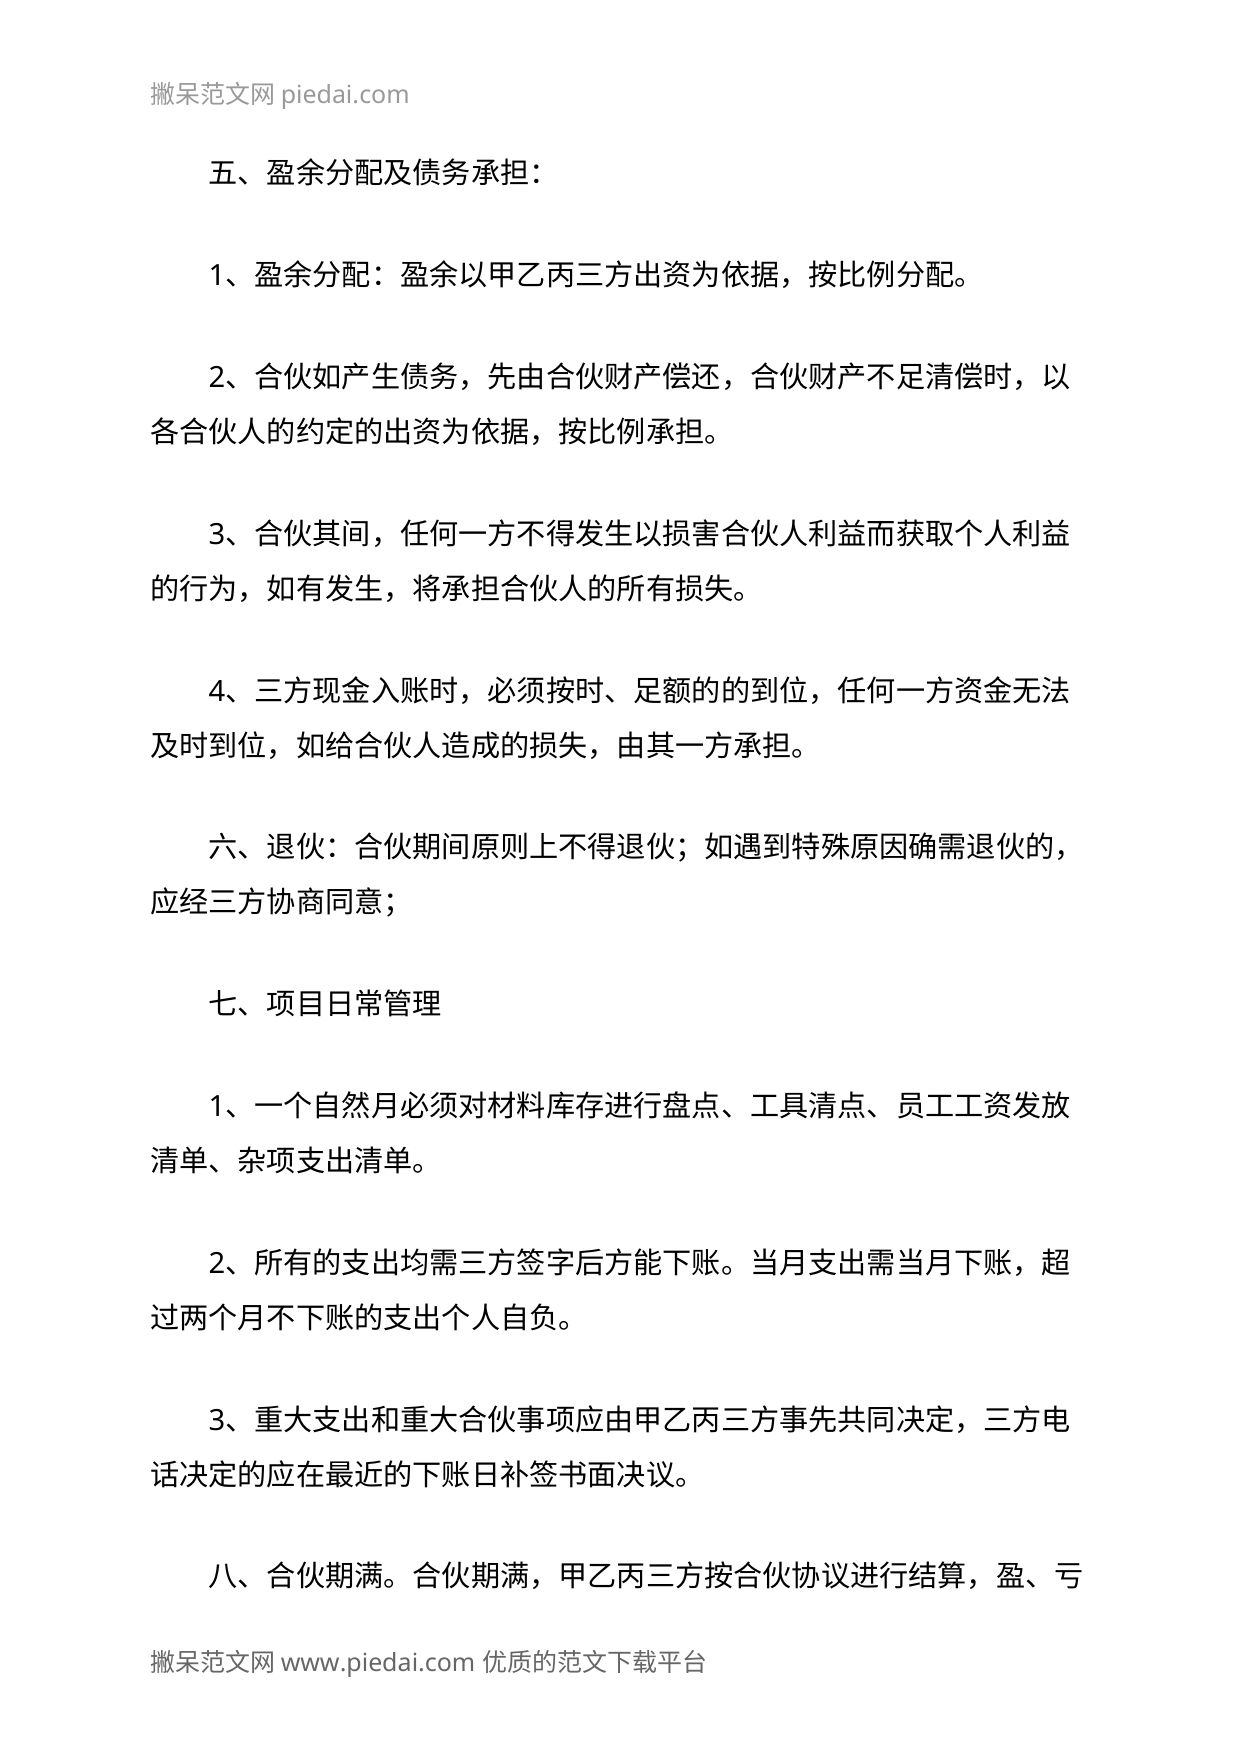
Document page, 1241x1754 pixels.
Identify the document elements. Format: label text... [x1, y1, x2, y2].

text 1、盈余分配：盈余以甲乙丙三方出资为依据，按比例分配。 [150, 252, 1090, 294]
text 2、合伙如产生债务，先由合伙财产偿还，合伙财产不足清偿时，以各合伙人的约定的出资为依据，按比例承担。 [150, 354, 1090, 451]
text 3、重大支出和重大合伙事项应由甲乙丙三方事先共同决定，三方电话决定的应在最近的下账日补签书面决议。 [150, 1396, 1090, 1493]
text 七、项目日常管理 [150, 981, 1090, 1023]
text 3、合伙其间，任何一方不得发生以损害合伙人利益而获取个人利益的行为，如有发生，将承担合伙人的所有损失。 [150, 511, 1090, 608]
text 4、三方现金入账时，必须按时、足额的的到位，任何一方资金无法及时到位，如给合伙人造成的损失，由其一方承担。 [150, 667, 1090, 764]
text 1、一个自然月必须对材料库存进行盘点、工具清点、员工工资发放清单、杂项支出清单。 [150, 1082, 1090, 1180]
text 五、盈余分配及债务承担： [150, 150, 1090, 192]
text 六、退伙：合伙期间原则上不得退伙；如遇到特殊原因确需退伙的，应经三方协商同意； [150, 824, 1090, 921]
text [150, 1553, 1090, 1595]
text 2、所有的支出均需三方签字后方能下账。当月支出需当月下账，超过两个月不下账的支出个人自负。 [150, 1239, 1090, 1337]
